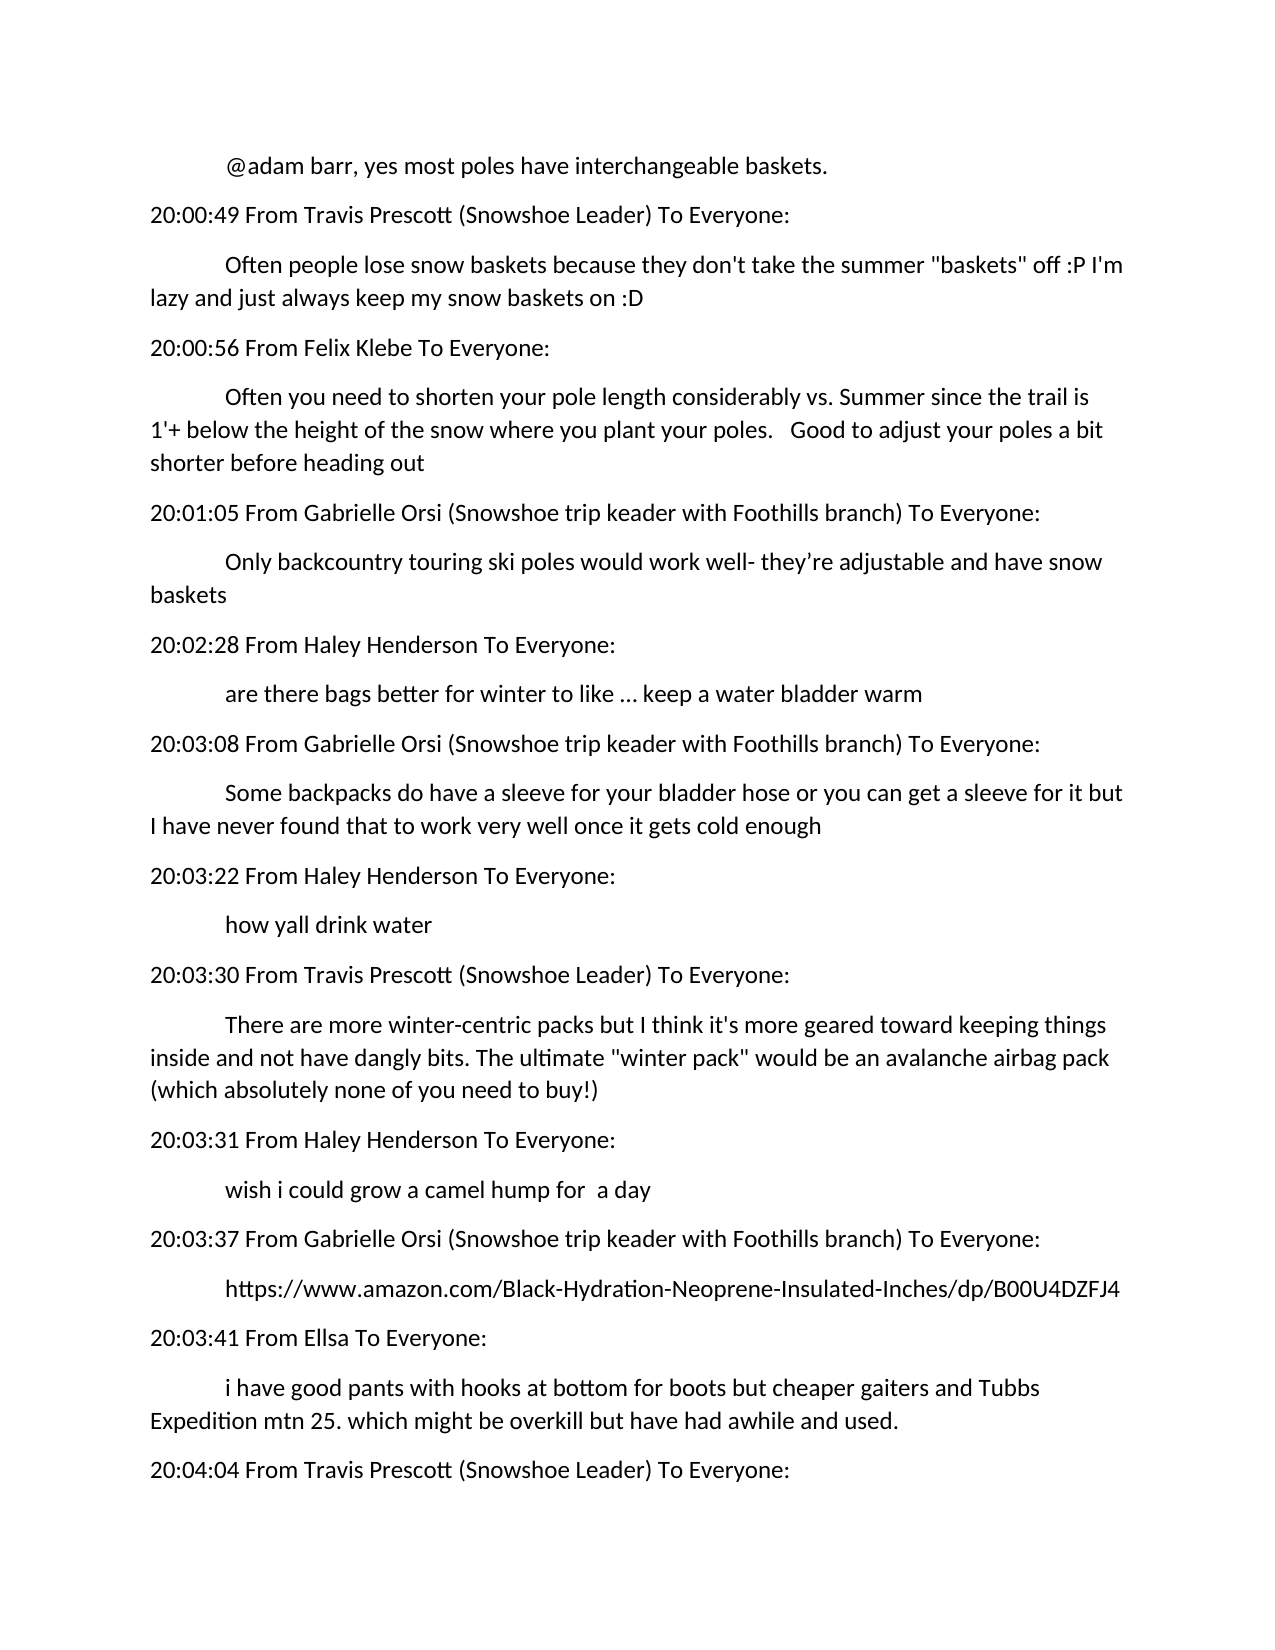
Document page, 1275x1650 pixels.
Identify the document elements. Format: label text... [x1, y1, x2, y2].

text 20:03:37 From Gabrielle Orsi (Snowshoe trip keader with Foothills branch) To Everyone: [150, 1223, 1125, 1254]
text 20:03:30 From Travis Prescott (Snowshoe Leader) To Everyone: [150, 959, 1125, 990]
text wish i could grow a camel hump for a day [150, 1174, 1125, 1204]
text 20:03:08 From Gabrielle Orsi (Snowshoe trip keader with Foothills branch) To Everyone: [150, 728, 1125, 758]
text 20:03:41 From Ellsa To Everyone: [150, 1322, 1125, 1353]
text There are more winter-centric packs but I think it's more geared toward keeping things inside and not have dangly bits. The ultimate "winter pack" would be an avalanche airbag pack (which absolutely none of you need to buy!) [150, 1009, 1125, 1105]
text 20:01:05 From Gabrielle Orsi (Snowshoe trip keader with Foothills branch) To Everyone: [150, 497, 1125, 527]
text 20:03:22 From Haley Henderson To Everyone: [150, 860, 1125, 891]
text https://www.amazon.com/Black-Hydration-Neoprene-Insulated-Inches/dp/B00U4DZFJ4 [150, 1273, 1125, 1303]
text 20:04:04 From Travis Prescott (Snowshoe Leader) To Everyone: [150, 1454, 1125, 1485]
text Only backcountry touring ski poles would work well- they’re adjustable and have snow baskets [150, 546, 1125, 610]
text Often you need to shorten your pole length considerably vs. Summer since the trail is 1'+ below the height of the snow where you plant your poles. Good to adjust your poles a bit shorter before heading out [150, 381, 1125, 478]
text how yall drink water [150, 909, 1125, 940]
text 20:02:28 From Haley Henderson To Everyone: [150, 629, 1125, 659]
text Some backpacks do have a sleeve for your bladder hose or you can get a sleeve for it but I have never found that to work very well once it gets cold enough [150, 777, 1125, 841]
text @adam barr, yes most poles have interchangeable baskets. [150, 150, 1125, 181]
text 20:03:31 From Haley Henderson To Everyone: [150, 1124, 1125, 1155]
text Often people lose snow baskets because they don't take the summer "baskets" off :P I'm lazy and just always keep my snow baskets on :D [150, 249, 1125, 313]
text i have good pants with hooks at bottom for boots but cheaper gaiters and Tubbs Expedition mtn 25. which might be overkill but have had awhile and used. [150, 1372, 1125, 1436]
text are there bags better for winter to like … keep a water bladder warm [150, 678, 1125, 709]
text 20:00:49 From Travis Prescott (Snowshoe Leader) To Everyone: [150, 199, 1125, 230]
text 20:00:56 From Felix Klebe To Everyone: [150, 332, 1125, 362]
